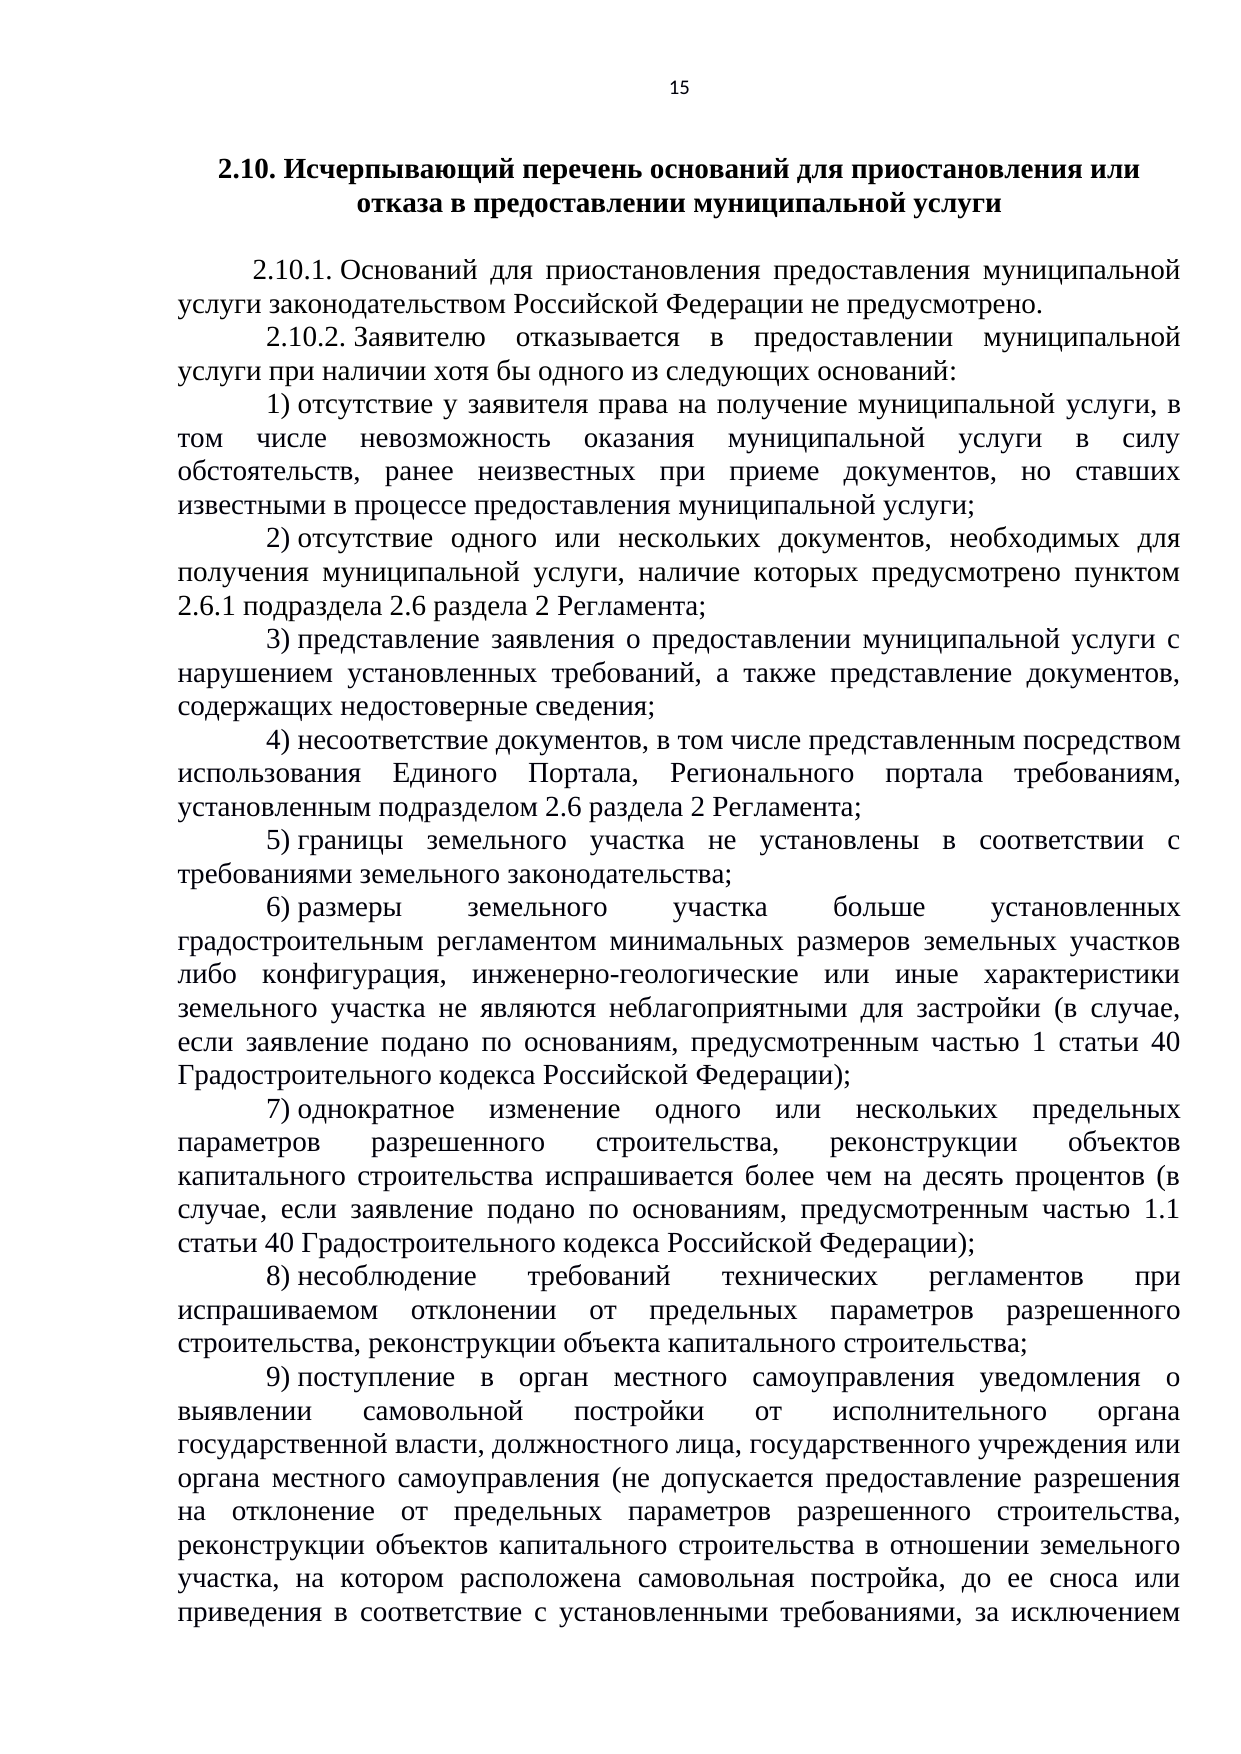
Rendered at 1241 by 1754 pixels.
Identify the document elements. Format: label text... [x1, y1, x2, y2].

text 6) размеры земельного участка больше установленных градостроительным регламентом минимальных размеров земельных участков либо конфигурация, инженерно-геологические или иные характеристики земельного участка не являются неблагоприятными для застройки (в случае, если заявление подано по основаниям, предусмотренным частью 1 статьи 40 Градостроительного кодекса Российской Федерации); [177, 889, 1181, 1091]
text 4) несоответствие документов, в том числе представленным посредством использования Единого Портала, Регионального портала требованиям, установленным подразделом 2.6 раздела 2 Регламента; [177, 722, 1181, 822]
text 3) представление заявления о предоставлении муниципальной услуги с нарушением установленных требований, а также представление документов, содержащих недостоверные сведения; [177, 621, 1181, 722]
text 1) отсутствие у заявителя права на получение муниципальной услуги, в том числе невозможность оказания муниципальной услуги в силу обстоятельств, ранее неизвестных при приеме документов, но ставших известными в процессе предоставления муниципальной услуги; [177, 386, 1181, 521]
text 7) однократное изменение одного или нескольких предельных параметров разрешенного строительства, реконструкции объектов капитального строительства испрашивается более чем на десять процентов (в случае, если заявление подано по основаниям, предусмотренным частью 1.1 статьи 40 Градостроительного кодекса Российской Федерации); [177, 1091, 1181, 1258]
text 2.10.2. Заявителю отказывается в предоставлении муниципальной услуги при наличии хотя бы одного из следующих оснований: [177, 319, 1181, 386]
text 2.10. Исчерпывающий перечень оснований для приостановления или отказа в предоставлении муниципальной услуги [177, 152, 1181, 219]
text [177, 1359, 1181, 1627]
text 2) отсутствие одного или нескольких документов, необходимых для получения муниципальной услуги, наличие которых предусмотрено пунктом 2.6.1 подраздела 2.6 раздела 2 Регламента; [177, 521, 1181, 621]
text 8) несоблюдение требований технических регламентов при испрашиваемом отклонении от предельных параметров разрешенного строительства, реконструкции объекта капитального строительства; [177, 1258, 1181, 1359]
text 2.10.1. Оснований для приостановления предоставления муниципальной услуги законодательством Российской Федерации не предусмотрено. [177, 252, 1181, 319]
text 5) границы земельного участка не установлены в соответствии с требованиями земельного законодательства; [177, 822, 1181, 889]
